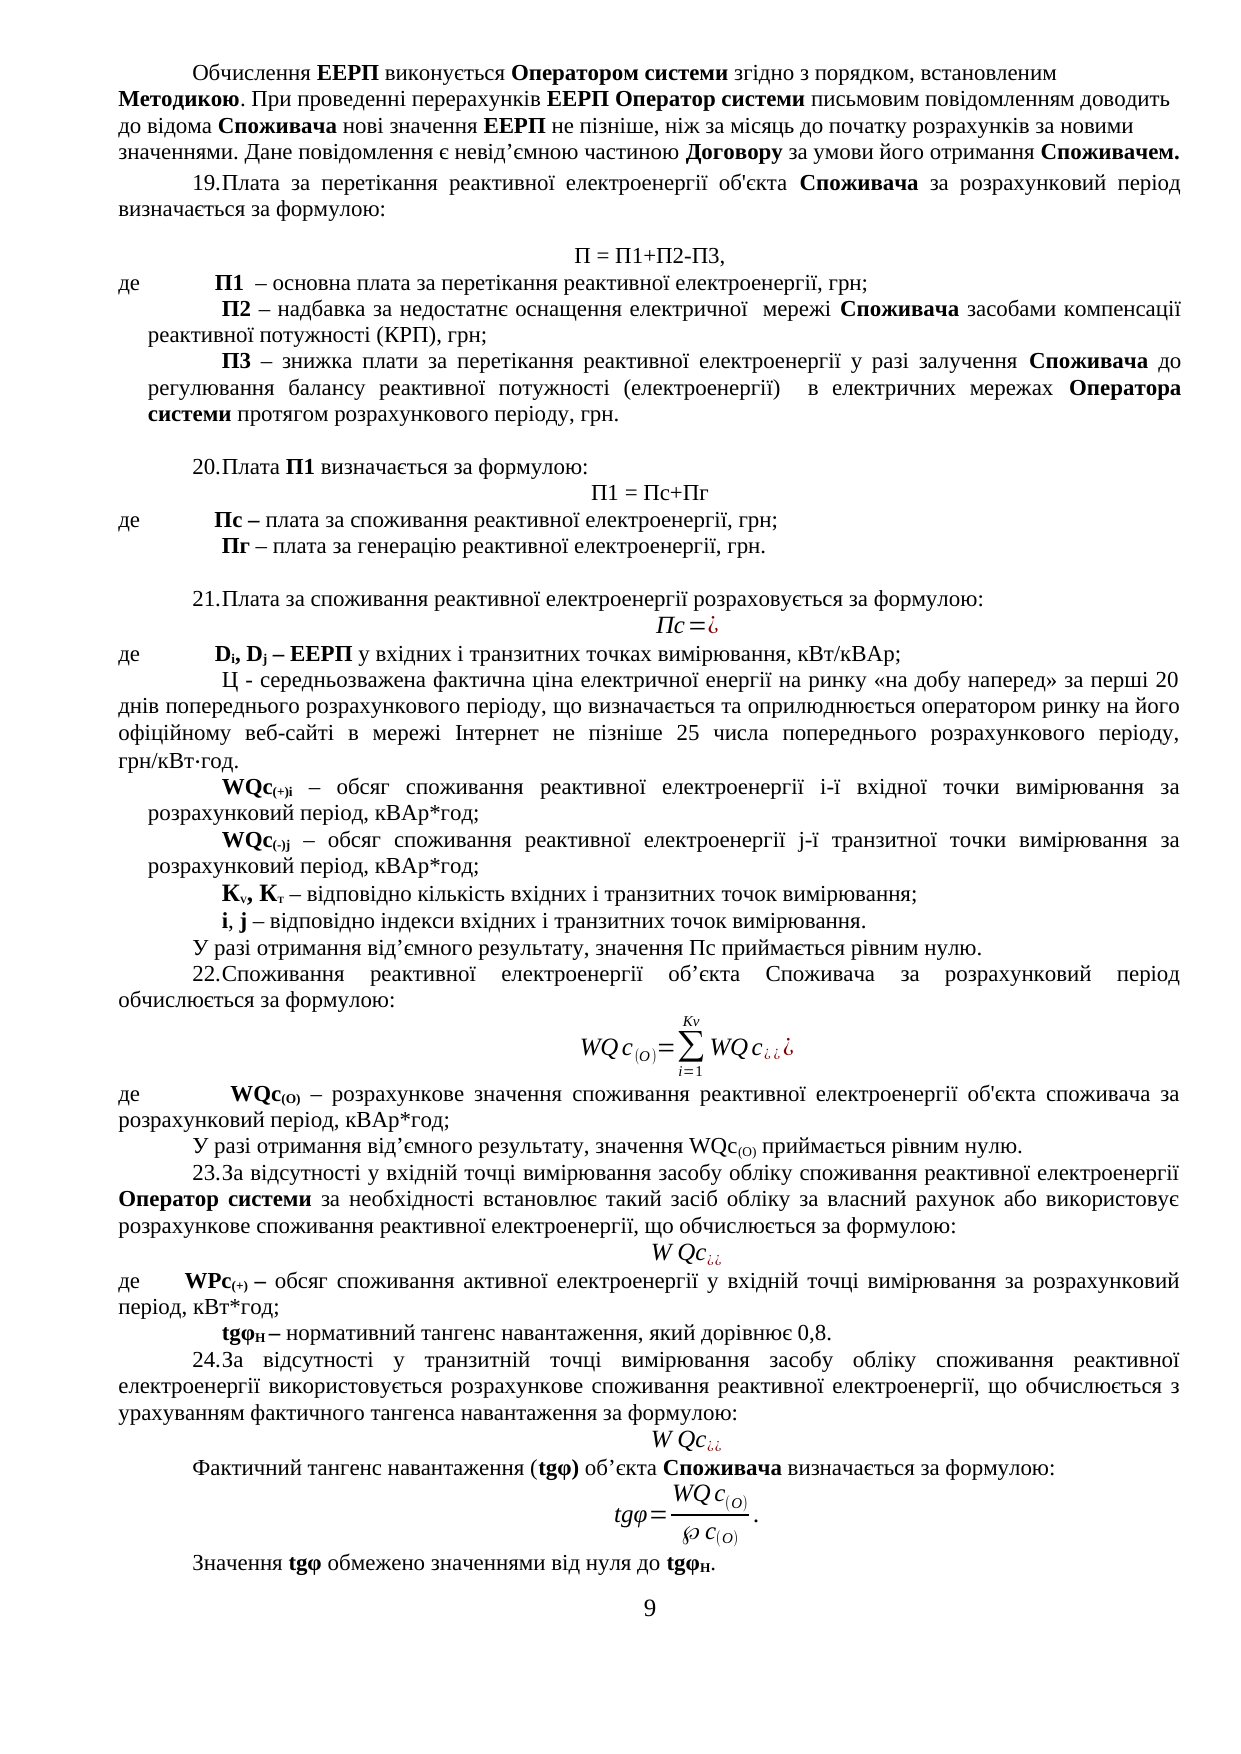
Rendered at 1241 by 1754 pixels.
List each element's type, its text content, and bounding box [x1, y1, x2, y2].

text У разі отримання від’ємного результату, значення WQc(O) приймається рівним нулю. [118, 1133, 1181, 1159]
list За відсутності у вхідній точці вимірювання засобу обліку споживання реактивної електроенергії Оператор системи за необхідності встановлює такий засіб обліку за власний рахунок або використовує розрахункове споживання реактивної електроенергії, що обчислюється за формулою: [118, 1159, 1181, 1238]
text i, j – відповідно індекси вхідних і транзитних точок вимірювання. [148, 907, 1181, 933]
subtitle де Пс – плата за споживання реактивної електроенергії, грн; [118, 506, 1181, 532]
text КV, КT – відповідно кількість вхідних і транзитних точок вимірювання; [148, 878, 1181, 907]
subtitle де П1 – основна плата за перетікання реактивної електроенергії, грн; [118, 268, 1181, 295]
text де WQс(О) – розрахункове значення споживання реактивної електроенергії об'єкта споживача за розрахунковий період, кВАр*год; [118, 1080, 1181, 1133]
text Ц - середньозважена фактична ціна електричної енергії на ринку «на добу наперед» за перші 20 днів попереднього розрахункового періоду, що визначається та оприлюднюється оператором ринку на його офіційному веб-сайті в мережі Інтернет не пізніше 25 числа попереднього розрахункового періоду, грн/кВт⋅год. [118, 666, 1181, 773]
text У разі отримання від’ємного результату, значення Пс приймається рівним нулю. [118, 933, 1181, 960]
text WQс(+)i – обсяг споживання реактивної електроенергії i-ї вхідної точки вимірювання за розрахунковий період, кВАр*год; [148, 773, 1181, 826]
subtitle П2 – надбавка за недостатнє оснащення електричної мережі Споживача засобами компенсації реактивної потужності (КРП), грн; [148, 295, 1181, 348]
text де WPс(+) – обсяг споживання активної електроенергії у вхідній точці вимірювання за розрахунковий період, кВт*год; [118, 1267, 1181, 1319]
text Обчислення ЕЕРП виконується Оператором системи згідно з порядком, встановленим Методикою. При проведенні перерахунків ЕЕРП Оператор системи письмовим повідомленням доводить до відома Споживача нові значення ЕЕРП не пізніше, ніж за місяць до початку розрахунків за новими значеннями. Дане повідомлення є невід’ємною частиною Договору за умови його отримання Споживачем. [118, 59, 1181, 164]
subtitle П3 – знижка плати за перетікання реактивної електроенергії у разі залучення Споживача до регулювання балансу реактивної потужності (електроенергії) в електричних мережах Оператора системи протягом розрахункового періоду, грн. [148, 348, 1181, 427]
text WQс(-)j – обсяг споживання реактивної електроенергії j-ї транзитної точки вимірювання за розрахунковий період, кВАр*год; [148, 826, 1181, 878]
text tgφН – нормативний тангенс навантаження, який дорівнює 0,8. [148, 1319, 1181, 1346]
text Значення tgφ обмежено значеннями від нуля до tgφН. [118, 1549, 1181, 1575]
list Плата за споживання реактивної електроенергії розраховується за формулою: [118, 585, 1181, 611]
list Плата за перетікання реактивної електроенергії об'єкта Споживача за розрахунковий період визначається за формулою: [118, 169, 1181, 221]
subtitle П = П1+П2-П3, [118, 242, 1181, 268]
list За відсутності у транзитній точці вимірювання засобу обліку споживання реактивної електроенергії використовується розрахункове споживання реактивної електроенергії, що обчислюється з урахуванням фактичного тангенса навантаження за формулою: [118, 1346, 1181, 1425]
text Пг – плата за генерацію реактивної електроенергії, грн. [148, 532, 1181, 558]
text Фактичний тангенс навантаження (tgφ) об’єкта Споживача визначається за формулою: [118, 1454, 1181, 1480]
text де Di, Dj – ЕЕРП у вхідних і транзитних точках вимірювання, кВт/кВАр; [118, 640, 1181, 666]
subtitle П1 = Пс+Пг [118, 479, 1181, 506]
list Плата П1 визначається за формулою: [118, 453, 1181, 479]
list Споживання реактивної електроенергії об’єкта Споживача за розрахунковий період обчислюється за формулою: [118, 960, 1181, 1013]
